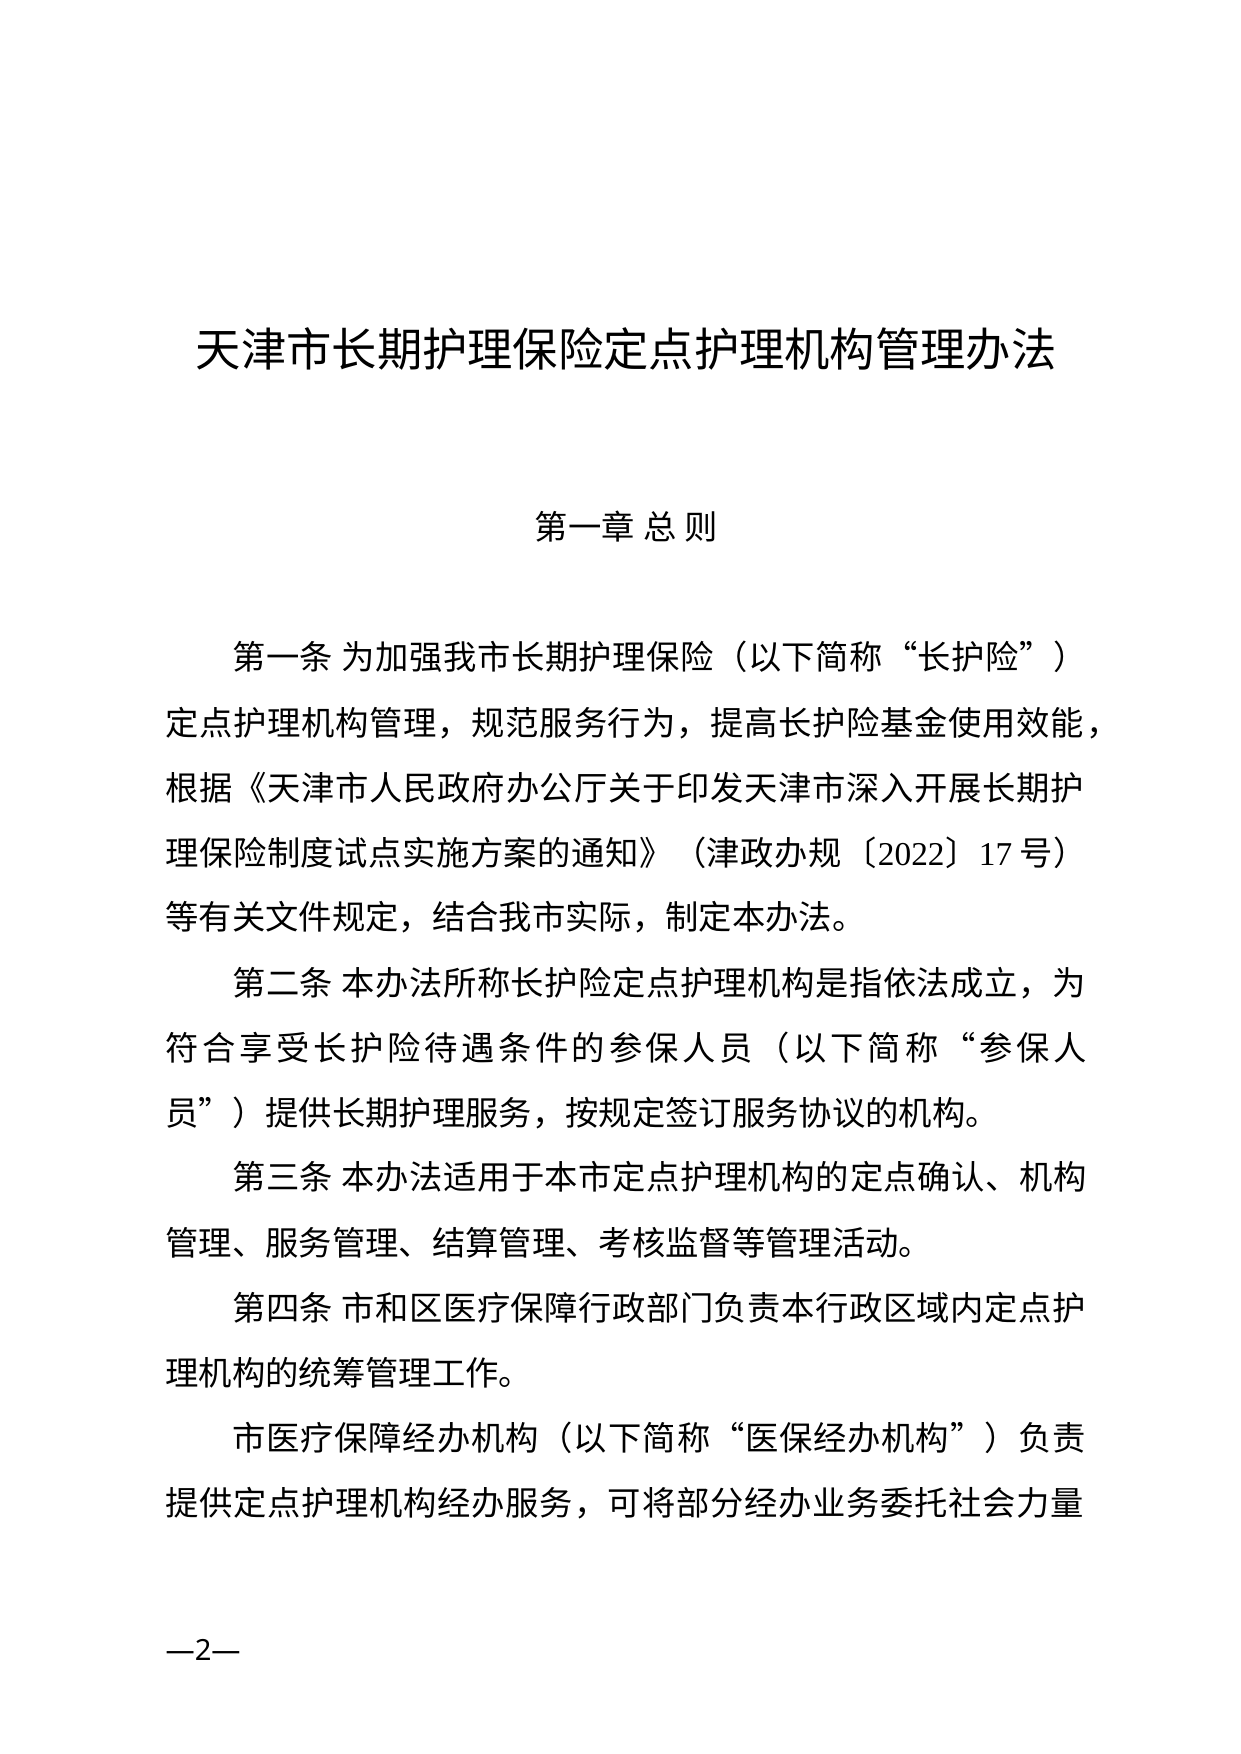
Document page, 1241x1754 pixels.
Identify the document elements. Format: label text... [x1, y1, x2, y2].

text 天津市长期护理保险定点护理机构管理办法 [165, 298, 1087, 395]
text 第四条 市和区医疗保障行政部门负责本行政区域内定点护理机构的统筹管理工作。 [165, 1273, 1087, 1403]
text 第一条 为加强我市长期护理保险（以下简称“长护险”）定点护理机构管理，规范服务行为，提高长护险基金使用效能，根据《天津市人民政府办公厅关于印发天津市深入开展长期护理保险制度试点实施方案的通知》（津政办规〔2022〕17号）等有关文件规定，结合我市实际，制定本办法。 [165, 623, 1087, 948]
list 第一章 总 则 [165, 493, 1087, 558]
text 第三条 本办法适用于本市定点护理机构的定点确认、机构管理、服务管理、结算管理、考核监督等管理活动。 [165, 1143, 1087, 1273]
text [165, 1403, 1087, 1533]
text 第二条 本办法所称长护险定点护理机构是指依法成立，为符合享受长护险待遇条件的参保人员（以下简称“参保人员”）提供长期护理服务，按规定签订服务协议的机构。 [165, 948, 1087, 1143]
